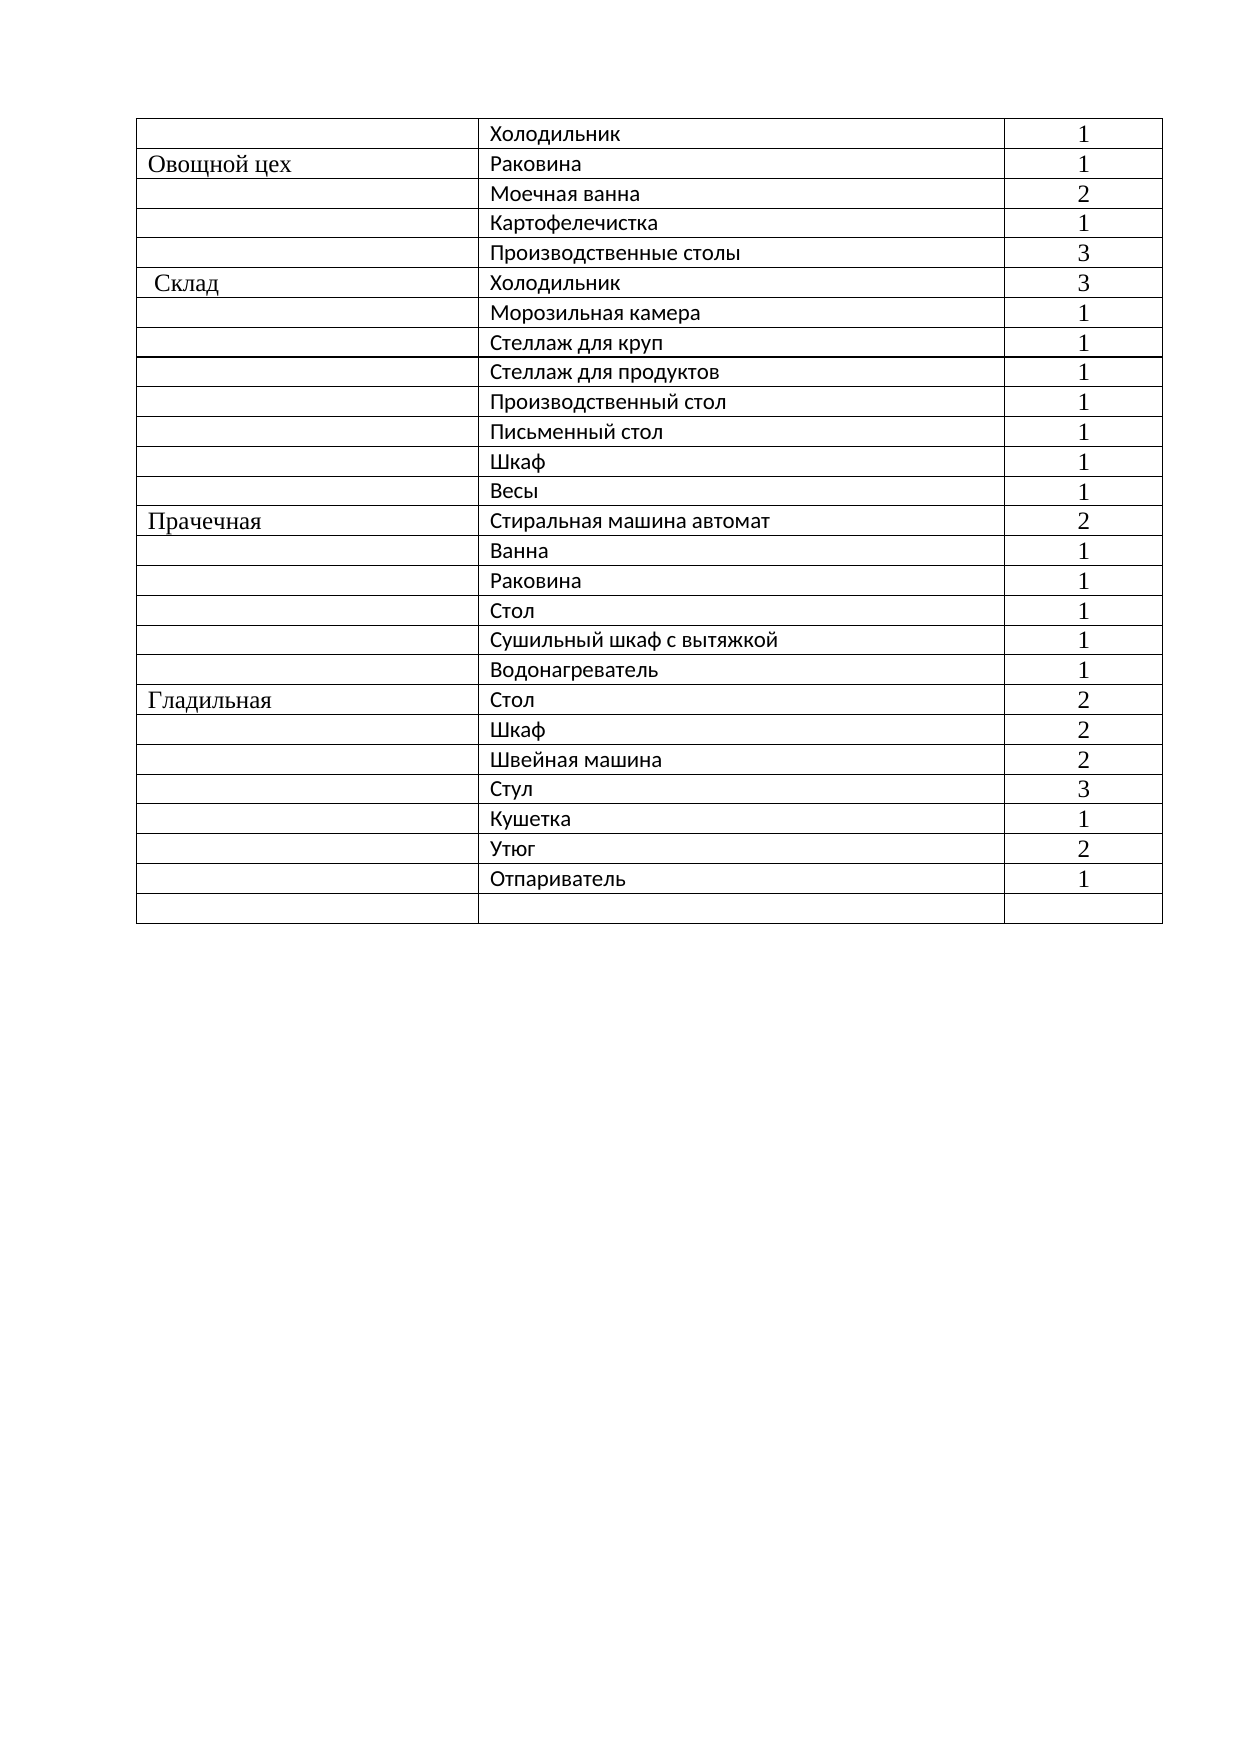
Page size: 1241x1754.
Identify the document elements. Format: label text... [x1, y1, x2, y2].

table_cell 1 [1005, 655, 1162, 684]
table_cell [137, 864, 478, 893]
table_cell 3 [1005, 775, 1162, 803]
table_cell 1 [1005, 447, 1162, 476]
table_cell [137, 566, 478, 595]
table_cell Морозильная камера [479, 298, 1004, 327]
table_cell 1 [1005, 387, 1162, 416]
table_cell Швейная машина [479, 745, 1004, 773]
table_cell Стеллаж для круп [479, 328, 1004, 356]
table_cell Производственные столы [479, 238, 1004, 267]
table_cell 1 [1005, 804, 1162, 833]
table_cell 1 [1005, 417, 1162, 446]
table_cell 1 [1005, 119, 1162, 148]
table_cell 3 [1005, 268, 1162, 297]
table_cell [137, 775, 478, 803]
table_cell Раковина [479, 566, 1004, 595]
table_cell 1 [1005, 596, 1162, 624]
table_cell 2 [1005, 834, 1162, 863]
table_cell Стол [479, 685, 1004, 714]
table_cell 1 [1005, 626, 1162, 654]
table_cell Моечная ванна [479, 179, 1004, 207]
table_cell Отпариватель [479, 864, 1004, 893]
table_cell [137, 358, 478, 386]
table_cell [137, 417, 478, 446]
table_cell 1 [1005, 358, 1162, 386]
table_cell 3 [1005, 238, 1162, 267]
table_cell 1 [1005, 864, 1162, 893]
table_cell 1 [1005, 566, 1162, 595]
table_cell Стул [479, 775, 1004, 803]
table_cell [137, 387, 478, 416]
table_cell Весы [479, 477, 1004, 505]
table_cell Прачечная [137, 506, 478, 535]
table_cell [137, 477, 478, 505]
table_cell Раковина [479, 149, 1004, 178]
table_cell Картофелечистка [479, 209, 1004, 237]
table_cell 1 [1005, 149, 1162, 178]
table_cell [137, 834, 478, 863]
table_cell Водонагреватель [479, 655, 1004, 684]
table_cell Овощной цех [137, 149, 478, 178]
table_cell [137, 894, 478, 922]
table_cell Сушильный шкаф с вытяжкой [479, 626, 1004, 654]
table_cell [137, 804, 478, 833]
table_cell [137, 179, 478, 207]
table_cell [1005, 894, 1162, 922]
table_cell [137, 626, 478, 654]
table_cell [137, 328, 478, 356]
table_cell Холодильник [479, 119, 1004, 148]
table_cell [137, 298, 478, 327]
table_cell 2 [1005, 179, 1162, 207]
table_cell Гладильная [137, 685, 478, 714]
table_cell Холодильник [479, 268, 1004, 297]
table_cell [137, 238, 478, 267]
table_cell 2 [1005, 685, 1162, 714]
table_cell Ванна [479, 536, 1004, 565]
table_cell [479, 894, 1004, 922]
table_cell [137, 715, 478, 744]
table_cell [137, 596, 478, 624]
table_cell Стол [479, 596, 1004, 624]
table_cell Письменный стол [479, 417, 1004, 446]
table_cell [137, 119, 478, 148]
table_cell Шкаф [479, 715, 1004, 744]
table_cell 1 [1005, 209, 1162, 237]
table_cell [137, 209, 478, 237]
table_cell 1 [1005, 477, 1162, 505]
table_cell Кушетка [479, 804, 1004, 833]
table_cell 1 [1005, 298, 1162, 327]
table_cell Утюг [479, 834, 1004, 863]
table_cell 2 [1005, 506, 1162, 535]
table_cell 1 [1005, 536, 1162, 565]
table_cell Шкаф [479, 447, 1004, 476]
table_cell [137, 536, 478, 565]
table_cell 1 [1005, 328, 1162, 356]
table_cell Стеллаж для продуктов [479, 358, 1004, 386]
table_cell Стиральная машина автомат [479, 506, 1004, 535]
table_cell Производственный стол [479, 387, 1004, 416]
table_cell Склад [137, 268, 478, 297]
table_cell [137, 447, 478, 476]
table_cell 2 [1005, 745, 1162, 773]
table_cell [137, 655, 478, 684]
table_cell 2 [1005, 715, 1162, 744]
table_cell [137, 745, 478, 773]
